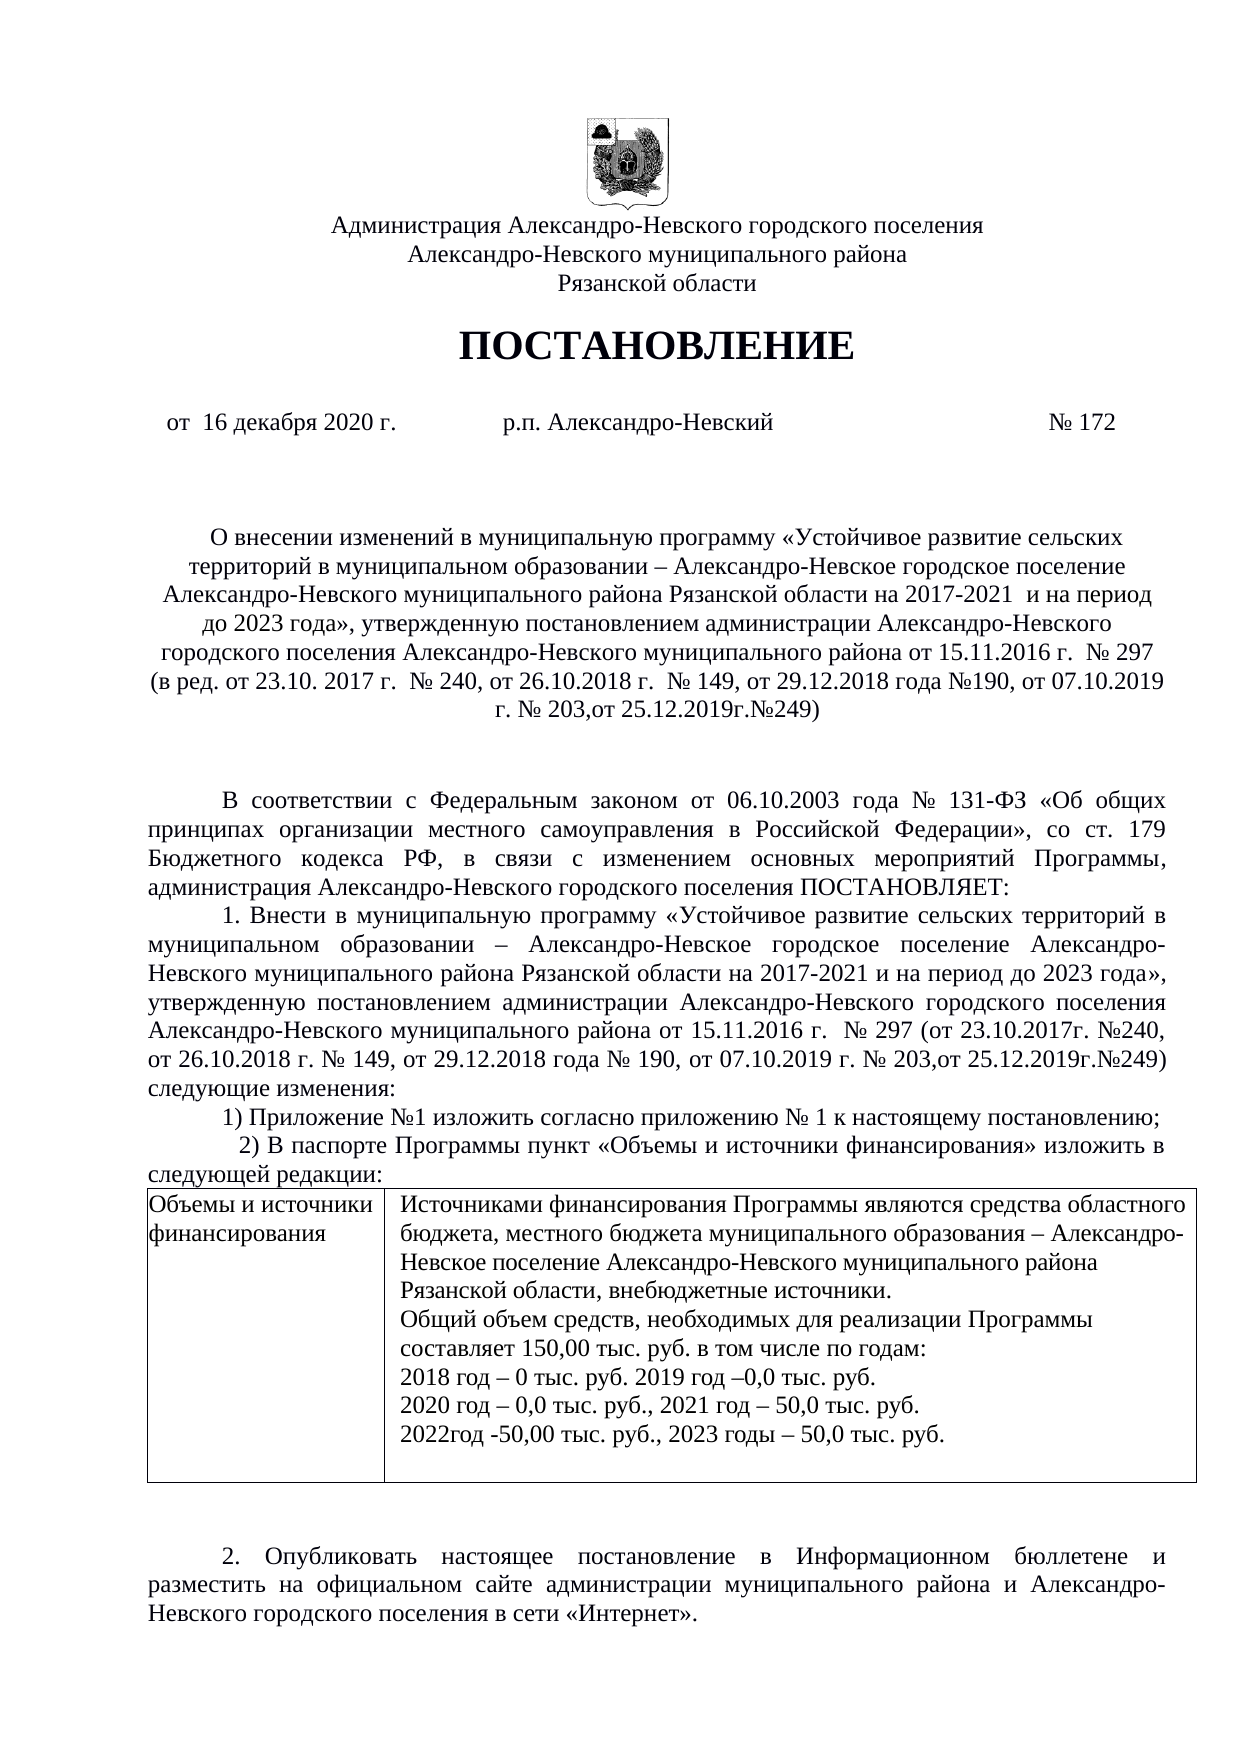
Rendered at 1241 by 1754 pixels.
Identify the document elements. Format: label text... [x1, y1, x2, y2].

text ПОСТАНОВЛЕНИЕ [148, 321, 1167, 369]
text 1) Приложение №1 изложить согласно приложению № 1 к настоящему постановлению; [222, 1102, 1167, 1131]
text 2. Опубликовать настоящее постановление в Информационном бюллетене и разместить на официальном сайте администрации муниципального района и Александро-Невского городского поселения в сети «Интернет». [148, 1541, 1167, 1627]
table_header Источниками финансирования Программы являются средства областного бюджета, местного бюджета муниципального образования – Александро-Невское поселение Александро-Невского муниципального района Рязанской области, внебюджетные источники. Общий объем средств, необходимых для реализации Программы составляет 150,00 тыс. руб. в том числе по годам: 2018 год – 0 тыс. руб. 2019 год –0,0 тыс. руб. 2020 год – 0,0 тыс. руб., 2021 год – 50,0 тыс. руб. 2022год -50,00 тыс. руб., 2023 годы – 50,0 тыс. руб. [385, 1189, 1196, 1482]
text от 16 декабря 2020 г. р.п. Александро-Невский № 172 [148, 407, 1167, 436]
text Администрация Александро-Невского городского поселения [148, 210, 1167, 239]
text В соответствии с Федеральным законом от 06.10.2003 года № 131-ФЗ «Об общих принципах организации местного самоуправления в Российской Федерации», со ст. 179 Бюджетного кодекса РФ, в связи с изменением основных мероприятий Программы, администрация Александро-Невского городского поселения ПОСТАНОВЛЯЕТ: [148, 786, 1167, 901]
text О внесении изменений в муниципальную программу «Устойчивое развитие сельских территорий в муниципальном образовании – Александро-Невское городское поселение Александро-Невского муниципального района Рязанской области на 2017-2021 и на период до 2023 года», утвержденную постановлением администрации Александро-Невского городского поселения Александро-Невского муниципального района от 15.11.2016 г. № 297 (в ред. от 23.10. 2017 г. № 240, от 26.10.2018 г. № 149, от 29.12.2018 года №190, от 07.10.2019 г. № 203,от 25.12.2019г.№249) [148, 522, 1167, 723]
text 1. Внести в муниципальную программу «Устойчивое развитие сельских территорий в муниципальном образовании – Александро-Невское городское поселение Александро-Невского муниципального района Рязанской области на 2017-2021 и на период до 2023 года», утвержденную постановлением администрации Александро-Невского городского поселения Александро-Невского муниципального района от 15.11.2016 г. № 297 (от 23.10.2017г. №240, от 26.10.2018 г. № 149, от 29.12.2018 года № 190, от 07.10.2019 г. № 203,от 25.12.2019г.№249) следующие изменения: [148, 901, 1167, 1102]
table_header Объемы и источники финансирования [148, 1189, 384, 1482]
text 2) В паспорте Программы пункт «Объемы и источники финансирования» изложить в следующей редакции: [148, 1131, 1167, 1188]
picture [585, 116, 670, 211]
text Александро-Невского муниципального района [148, 239, 1167, 268]
text Рязанской области [148, 268, 1167, 297]
